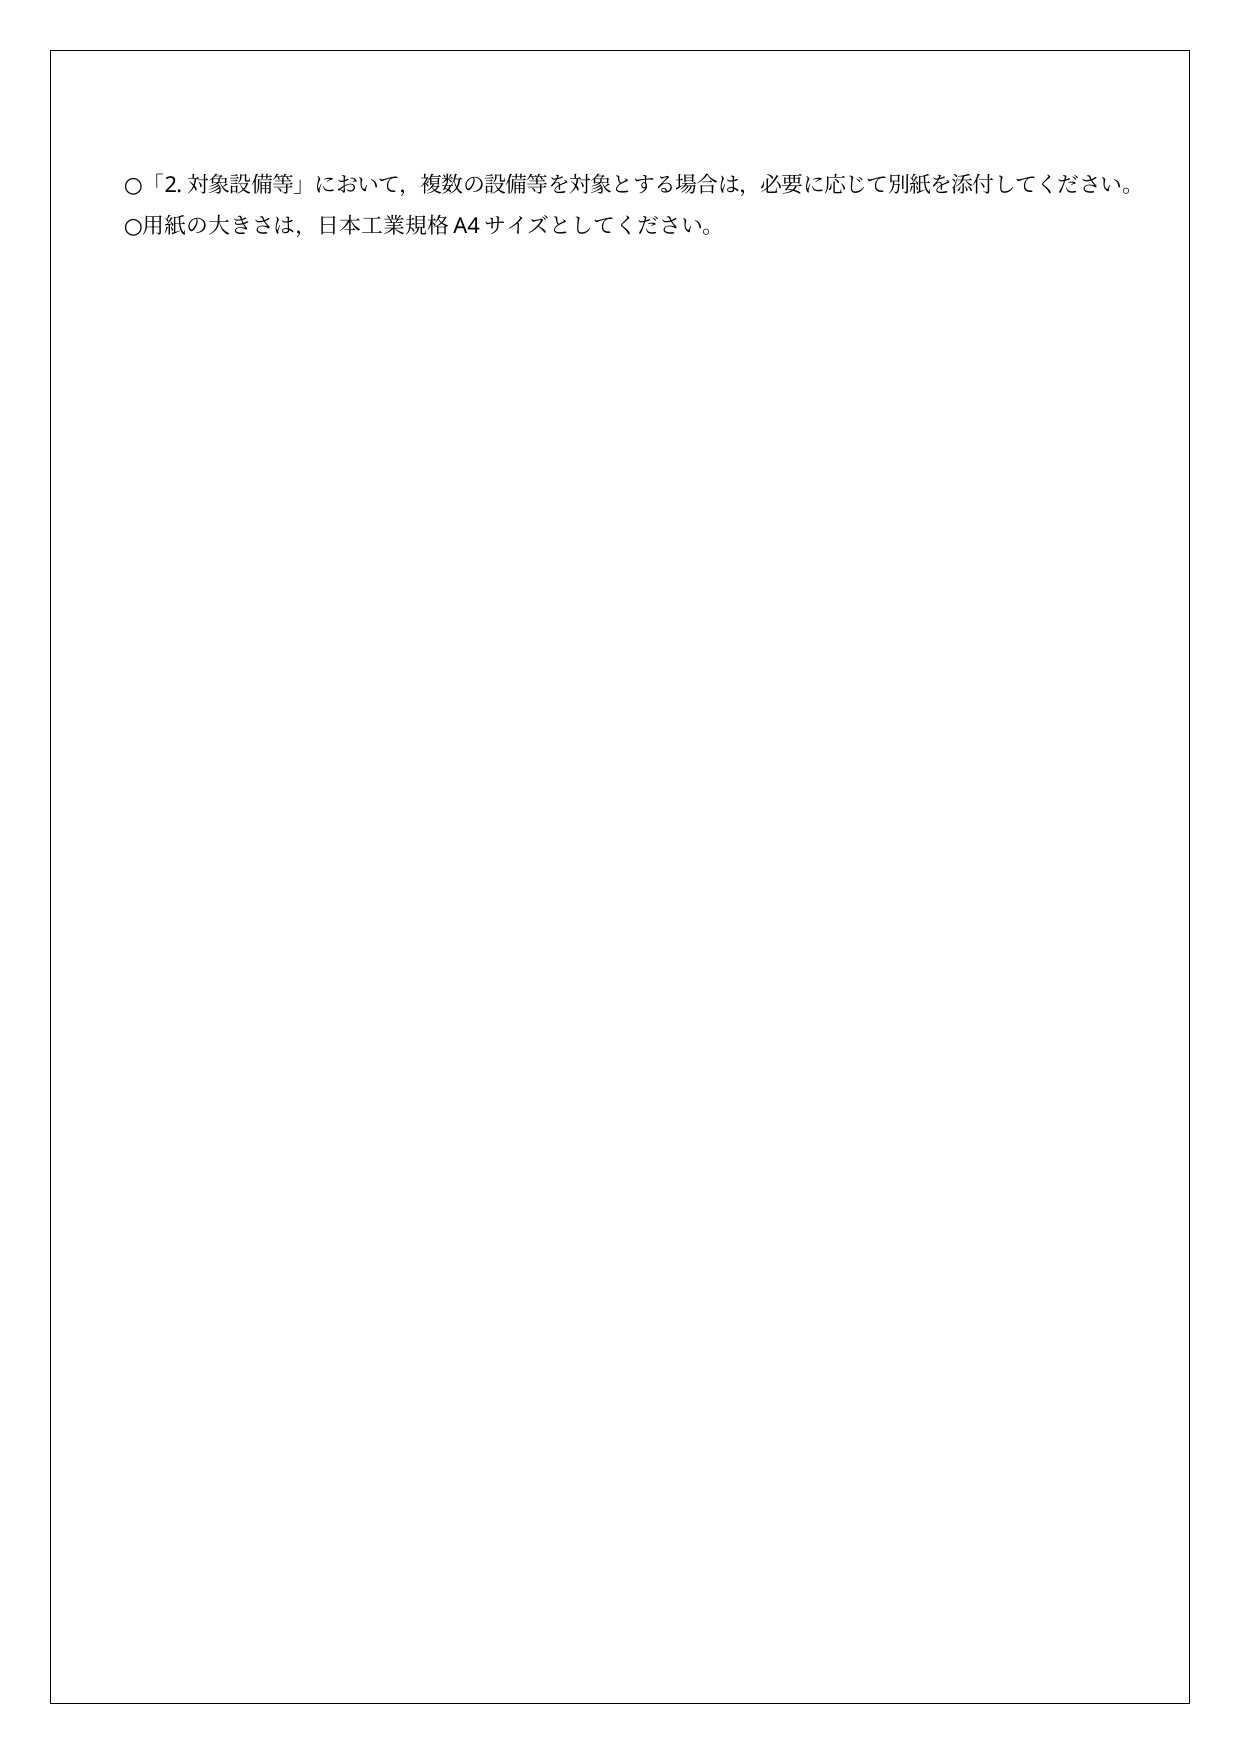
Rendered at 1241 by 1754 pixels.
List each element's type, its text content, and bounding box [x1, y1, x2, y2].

text ○「2. 対象設備等」において，複数の設備等を対象とする場合は，必要に応じて別紙を添付してください。 [123, 164, 1128, 202]
text ○用紙の大きさは，日本工業規格A4サイズとしてください。 [123, 206, 1128, 243]
